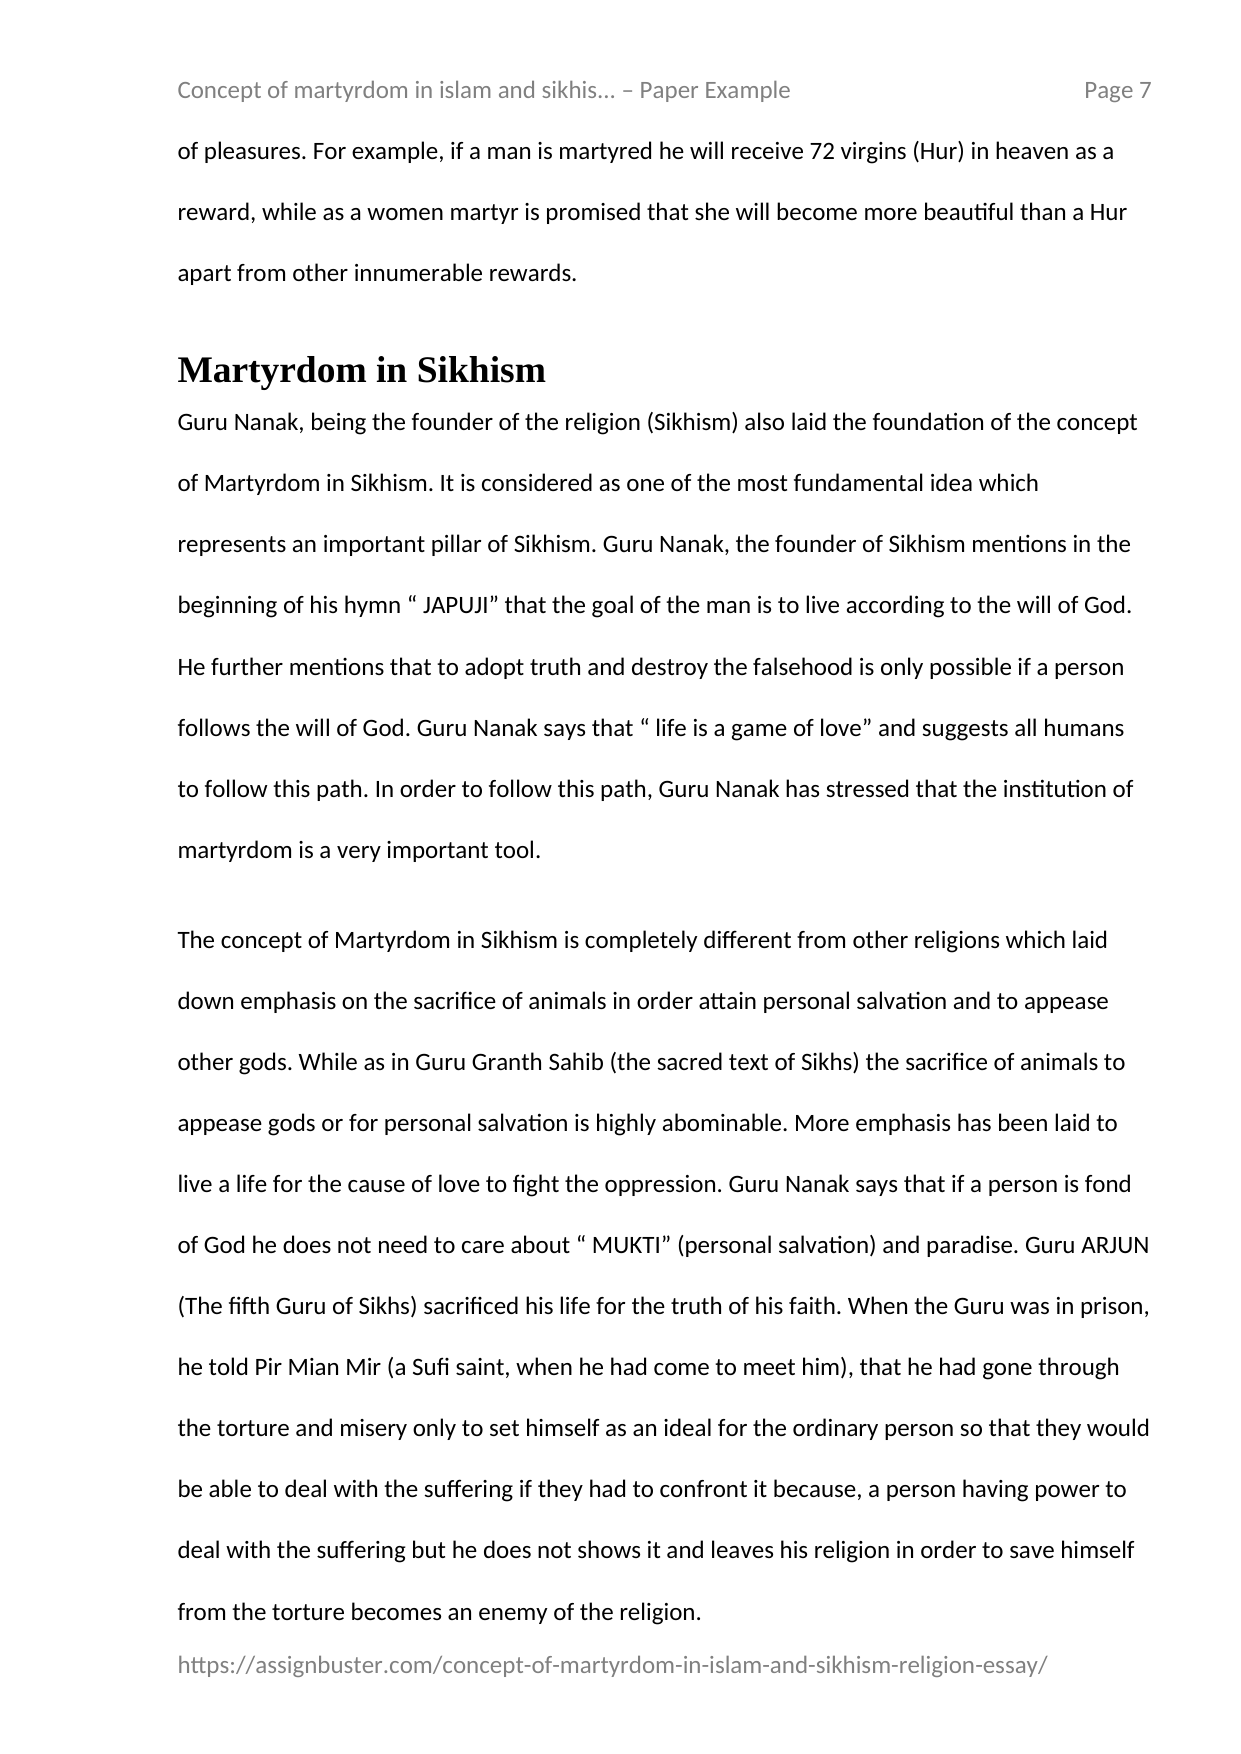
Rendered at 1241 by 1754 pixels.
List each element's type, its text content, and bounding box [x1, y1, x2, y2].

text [177, 135, 1152, 287]
text The concept of Martyrdom in Sikhism is completely different from other religions which laid down emphasis on the sacrifice of animals in order attain personal salvation and to appease other gods. While as in Guru Granth Sahib (the sacred text of Sikhs) the sacrifice of animals to appease gods or for personal salvation is highly abominable. More emphasis has been laid to live a life for the cause of love to fight the oppression. Guru Nanak says that if a person is fond of God he does not need to care about “ MUKTI” (personal salvation) and paradise. Guru ARJUN (The fifth Guru of Sikhs) sacrificed his life for the truth of his faith. When the Guru was in prison, he told Pir Mian Mir (a Sufi saint, when he had come to meet him), that he had gone through the torture and misery only to set himself as an ideal for the ordinary person so that they would be able to deal with the suffering if they had to confront it because, a person having power to deal with the suffering but he does not shows it and leaves his religion in order to save himself from the torture becomes an enemy of the religion. [177, 924, 1152, 1626]
subtitle Martyrdom in Sikhism [177, 347, 1152, 391]
text Guru Nanak, being the founder of the religion (Sikhism) also laid the foundation of the concept of Martyrdom in Sikhism. It is considered as one of the most fundamental idea which represents an important pillar of Sikhism. Guru Nanak, the founder of Sikhism mentions in the beginning of his hymn “ JAPUJI” that the goal of the man is to live according to the will of God. He further mentions that to adopt truth and destroy the falsehood is only possible if a person follows the will of God. Guru Nanak says that “ life is a game of love” and suggests all humans to follow this path. In order to follow this path, Guru Nanak has stressed that the institution of martyrdom is a very important tool. [177, 406, 1152, 864]
